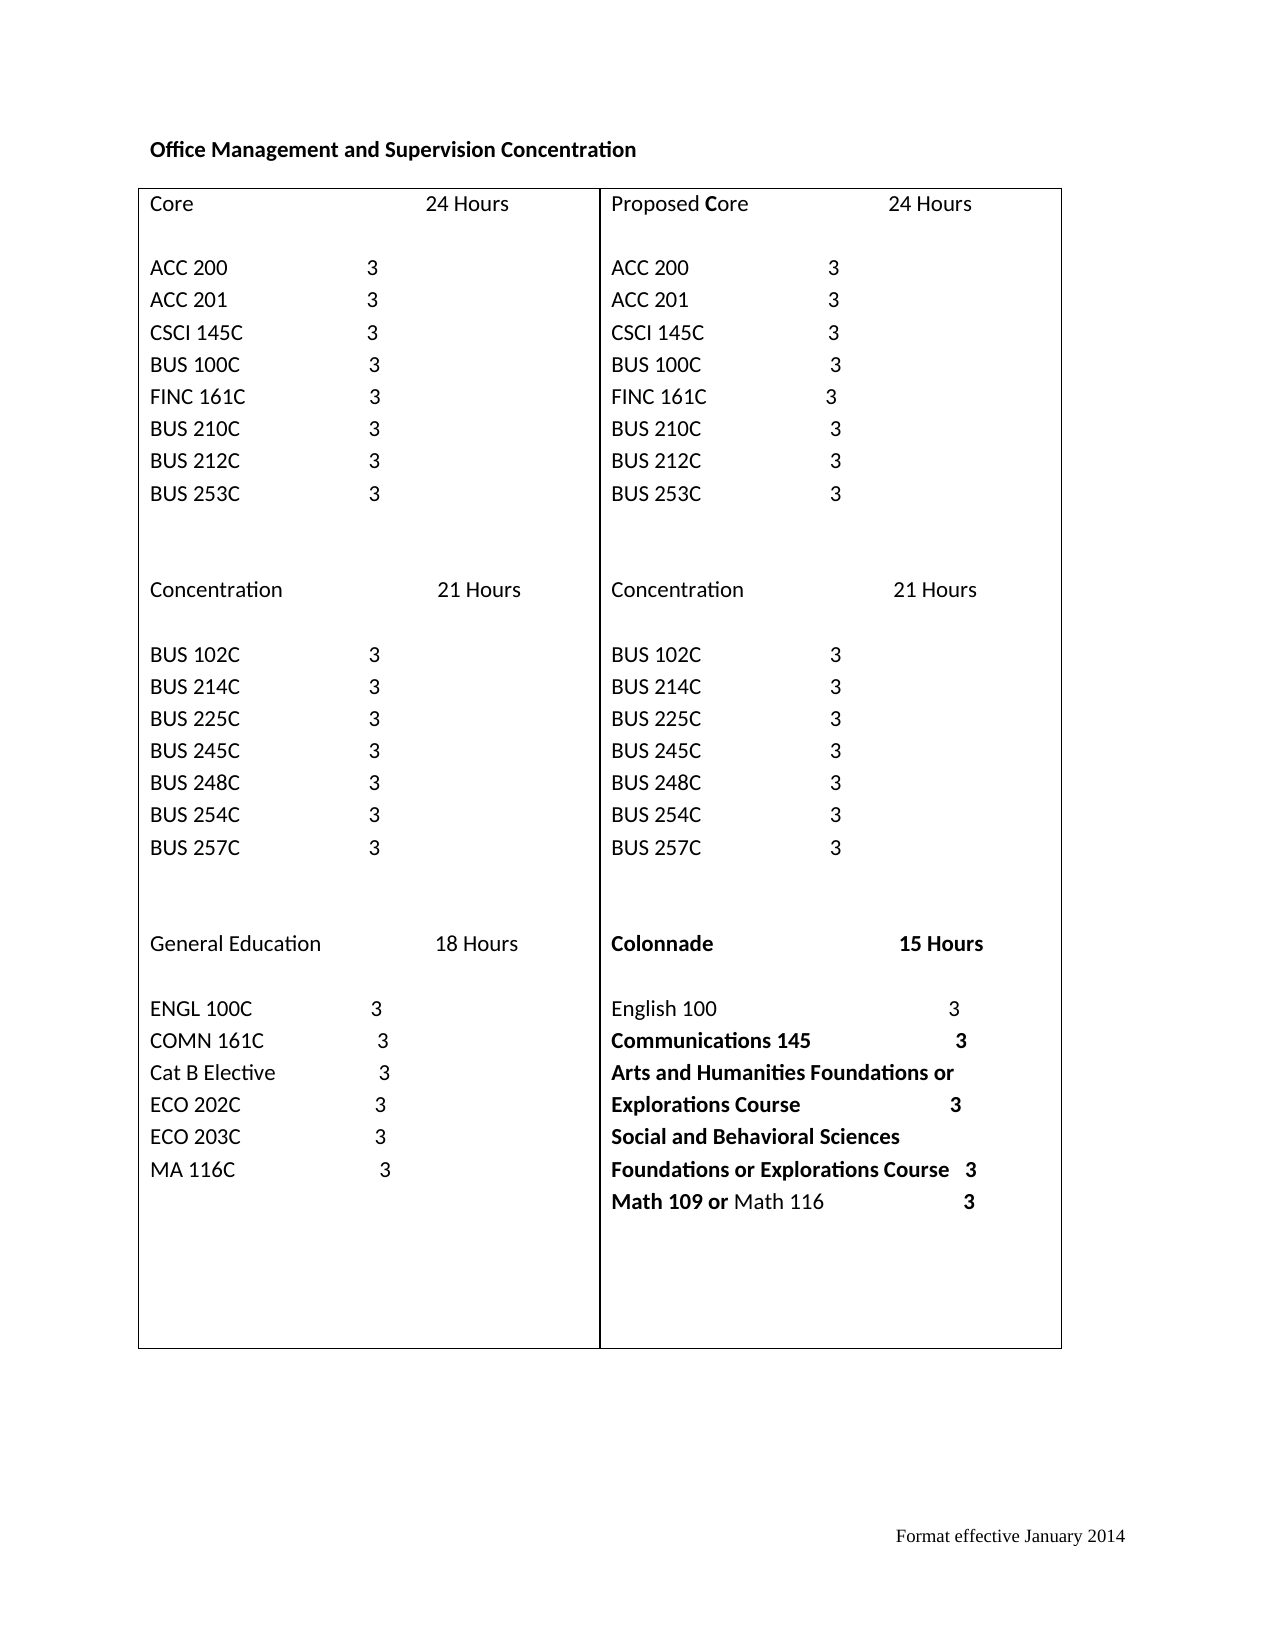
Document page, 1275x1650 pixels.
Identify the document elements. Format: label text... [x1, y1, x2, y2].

text Office Management and Supervision Concentration [150, 135, 1125, 163]
table_header Core 24 Hours ACC 200 3 ACC 201 3 CSCI 145C 3 BUS 100C 3 FINC 161C 3 BUS 210C 3 BUS 212C 3 BUS 253C 3 Concentration 21 Hours BUS 102C 3 BUS 214C 3 BUS 225C 3 BUS 245C 3 BUS 248C 3 BUS 254C 3 BUS 257C 3 General Education 18 Hours ENGL 100C 3 COMN 161C 3 Cat B Elective 3 ECO 202C 3 ECO 203C 3 MA 116C 3 [139, 189, 599, 1347]
table_header Proposed Core 24 Hours ACC 200 3 ACC 201 3 CSCI 145C 3 BUS 100C 3 FINC 161C 3 BUS 210C 3 BUS 212C 3 BUS 253C 3 Concentration 21 Hours BUS 102C 3 BUS 214C 3 BUS 225C 3 BUS 245C 3 BUS 248C 3 BUS 254C 3 BUS 257C 3 Colonnade 15 Hours English 100 3 Communications 145 3 Arts and Humanities Foundations or Explorations Course 3 Social and Behavioral Sciences Foundations or Explorations Course 3 Math 109 or Math 116 3 [601, 189, 1061, 1347]
